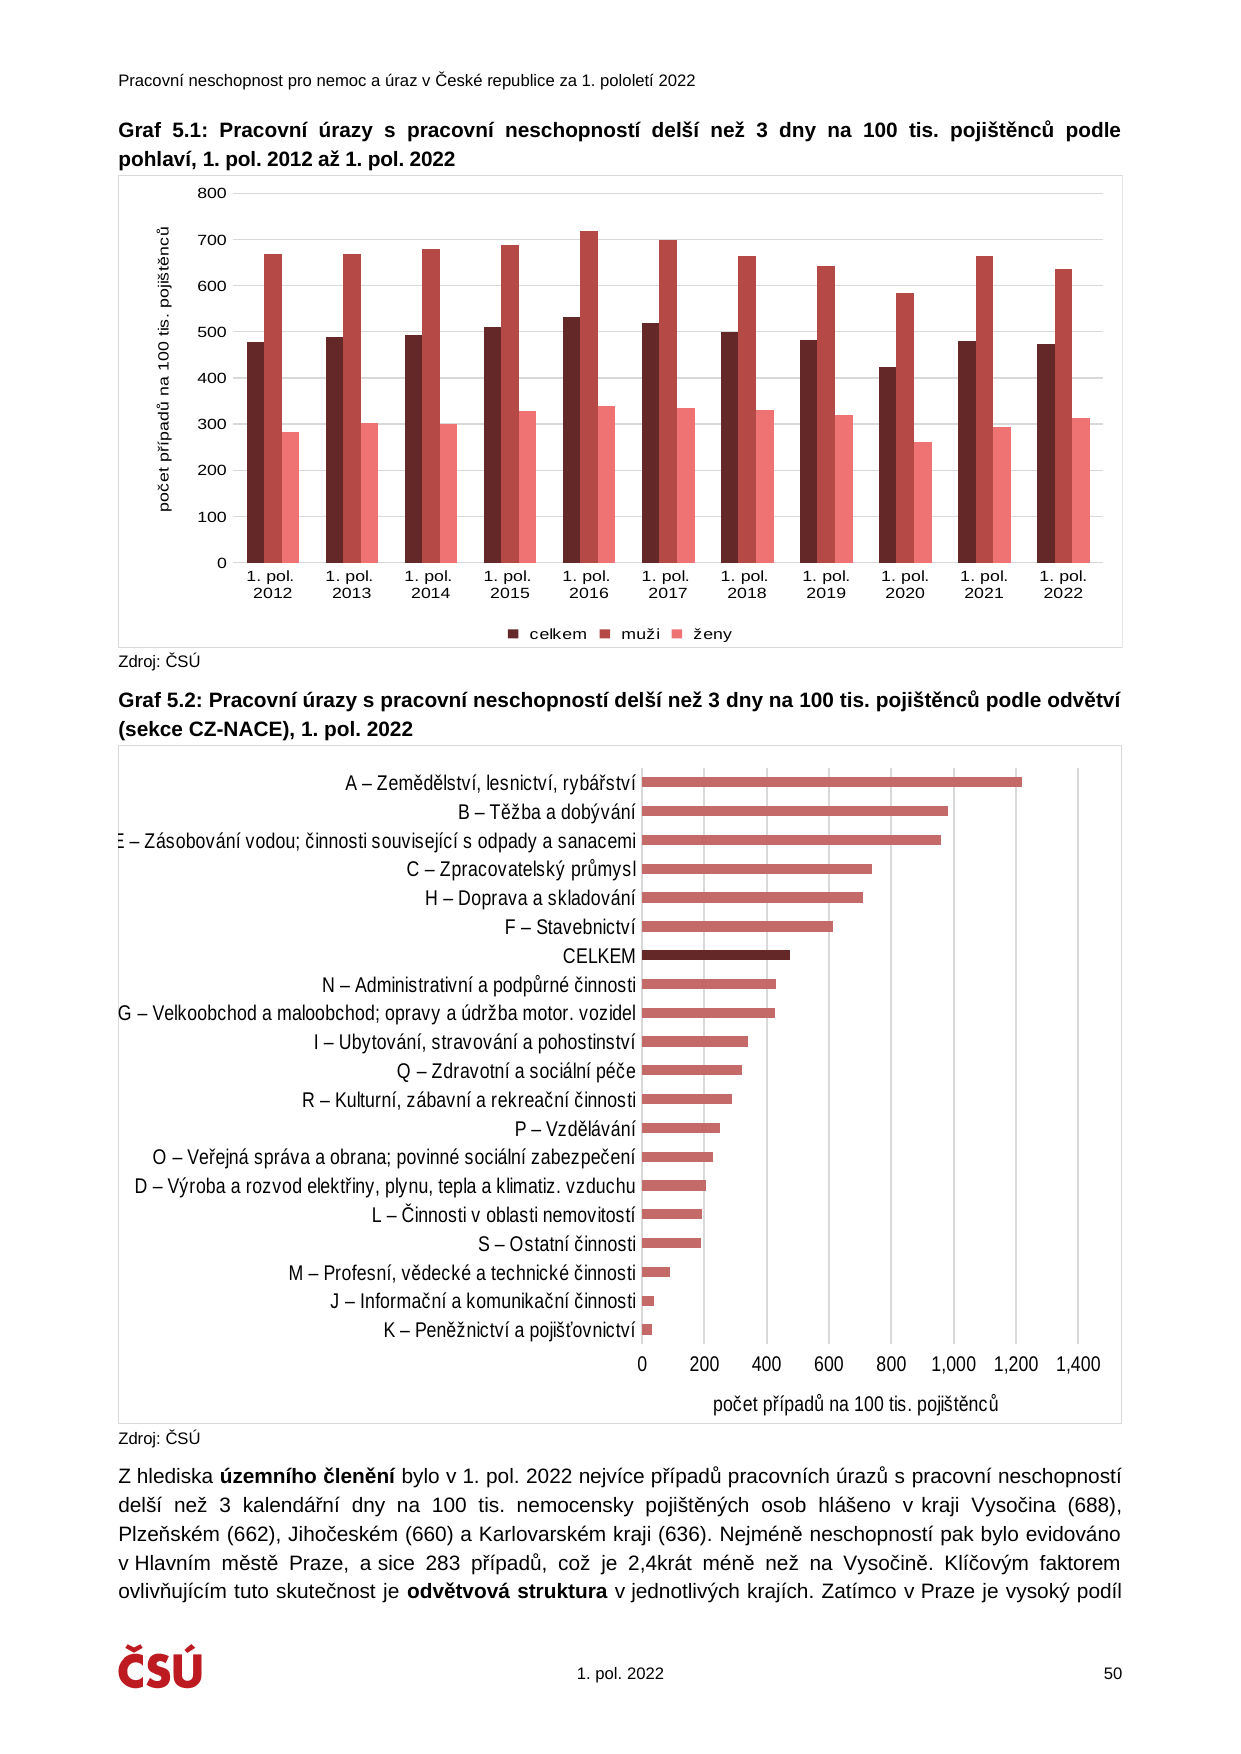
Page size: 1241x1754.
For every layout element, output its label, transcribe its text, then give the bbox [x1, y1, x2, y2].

text Graf 5.2: Pracovní úrazy s pracovní neschopností delší než 3 dny na 100 tis. pojištěnců podle odvětví (sekce CZ-NACE), 1. pol. 2022 [118, 688, 1122, 740]
text Zdroj: ČSÚ [118, 652, 1122, 671]
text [118, 1464, 1122, 1603]
text Zdroj: ČSÚ [118, 1429, 1122, 1448]
text Graf 5.1: Pracovní úrazy s pracovní neschopností delší než 3 dny na 100 tis. pojištěnců podle pohlaví, 1. pol. 2012 až 1. pol. 2022 [118, 118, 1122, 171]
picture [118, 1643, 202, 1689]
